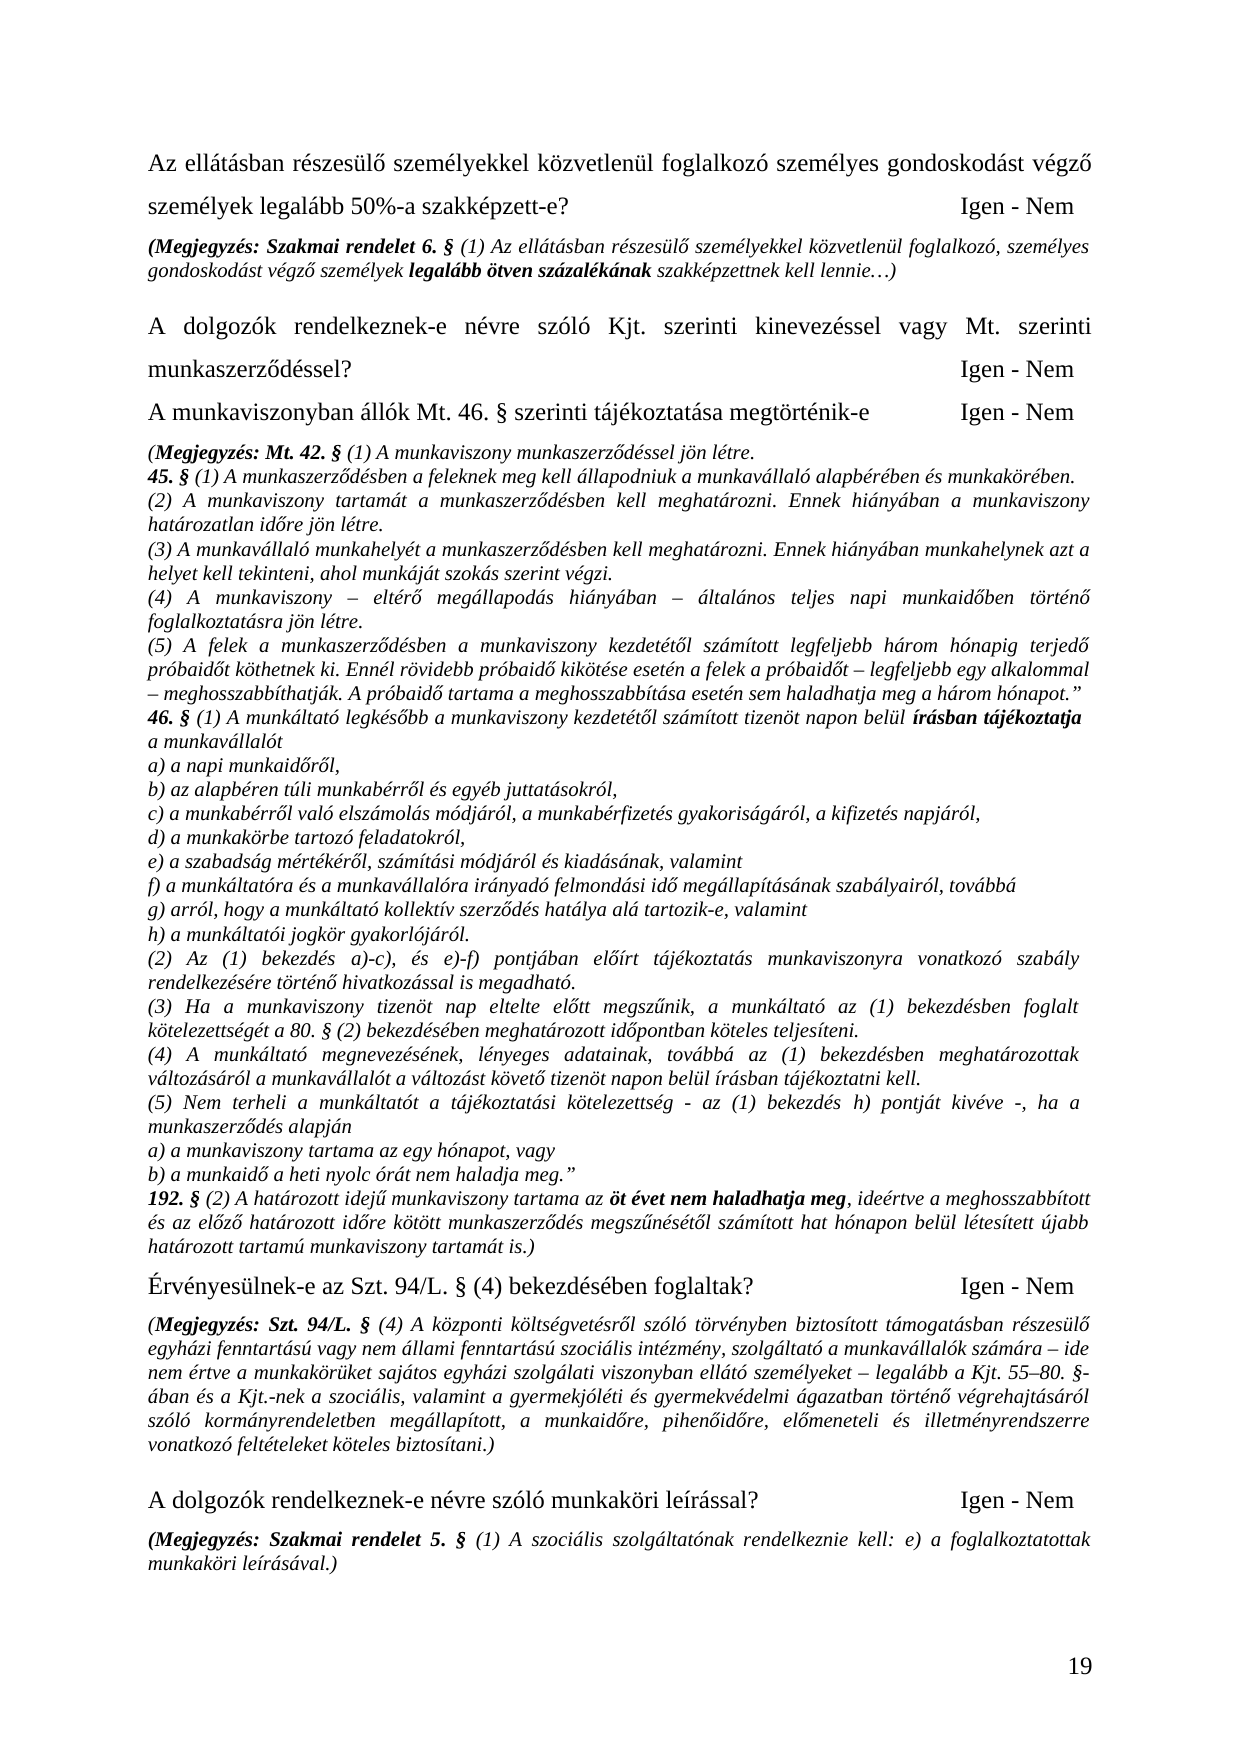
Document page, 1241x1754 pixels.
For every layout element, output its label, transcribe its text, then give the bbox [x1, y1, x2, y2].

text (5) A felek a munkaszerződésben a munkaviszony kezdetétől számított legfeljebb három hónapig terjedő próbaidőt köthetnek ki. Ennél rövidebb próbaidő kikötése esetén a felek a próbaidőt – legfeljebb egy alkalommal – meghosszabbíthatják. A próbaidő tartama a meghosszabbítása esetén sem haladhatja meg a három hónapot.” [148, 633, 1092, 705]
text (2) A munkaviszony tartamát a munkaszerződésben kell meghatározni. Ennek hiányában a munkaviszony határozatlan időre jön létre. [148, 488, 1092, 536]
text h) a munkáltatói jogkör gyakorlójáról. [148, 921, 1082, 946]
text (4) A munkáltató megnevezésének, lényeges adatainak, továbbá az (1) bekezdésben meghatározottak változásáról a munkavállalót a változást követő tizenöt napon belül írásban tájékoztatni kell. [148, 1042, 1082, 1090]
text 46. § (1) A munkáltató legkésőbb a munkaviszony kezdetétől számított tizenöt napon belül írásban tájékoztatja a munkavállalót [148, 705, 1082, 753]
text c) a munkabérről való elszámolás módjáról, a munkabérfizetés gyakoriságáról, a kifizetés napjáról, [148, 801, 1082, 825]
text (3) A munkavállaló munkahelyét a munkaszerződésben kell meghatározni. Ennek hiányában munkahelynek azt a helyet kell tekinteni, ahol munkáját szokás szerint végzi. [148, 536, 1092, 584]
text a) a napi munkaidőről, [148, 753, 1082, 777]
text (Megjegyzés: Mt. 42. § (1) A munkaviszony munkaszerződéssel jön létre. [148, 440, 1092, 464]
text Érvényesülnek-e az Szt. 94/L. § (4) bekezdésében foglaltak? Igen - Nem [148, 1271, 1092, 1299]
text (2) Az (1) bekezdés a)-c), és e)-f) pontjában előírt tájékoztatás munkaviszonyra vonatkozó szabály rendelkezésére történő hivatkozással is megadható. [148, 946, 1082, 994]
text b) a munkaidő a heti nyolc órát nem haladja meg.” [148, 1162, 1082, 1186]
text A munkaviszonyban állók Mt. 46. § szerinti tájékoztatása megtörténik-e Igen - Nem [148, 397, 1092, 426]
text g) arról, hogy a munkáltató kollektív szerződés hatálya alá tartozik-e, valamint [148, 897, 1082, 921]
text a) a munkaviszony tartama az egy hónapot, vagy [148, 1138, 1082, 1162]
text (5) Nem terheli a munkáltatót a tájékoztatási kötelezettség - az (1) bekezdés h) pontját kivéve -, ha a munkaszerződés alapján [148, 1090, 1082, 1138]
text b) az alapbéren túli munkabérről és egyéb juttatásokról, [148, 777, 1082, 801]
text (Megjegyzés: Szakmai rendelet 5. § (1) A szociális szolgáltatónak rendelkeznie kell: e) a foglalkoztatottak munkaköri leírásával.) [148, 1526, 1092, 1574]
text f) a munkáltatóra és a munkavállalóra irányadó felmondási idő megállapításának szabályairól, továbbá [148, 873, 1082, 897]
text A dolgozók rendelkeznek-e névre szóló munkaköri leírással? Igen - Nem [148, 1485, 1092, 1514]
text (Megjegyzés: Szakmai rendelet 6. § (1) Az ellátásban részesülő személyekkel közvetlenül foglalkozó, személyes gondoskodást végző személyek legalább ötven százalékának szakképzettnek kell lennie…) [148, 234, 1092, 282]
text (4) A munkaviszony – eltérő megállapodás hiányában – általános teljes napi munkaidőben történő foglalkoztatásra jön létre. [148, 584, 1092, 633]
text Az ellátásban részesülő személyekkel közvetlenül foglalkozó személyes gondoskodást végző személyek legalább 50%-a szakképzett-e? Igen - Nem [148, 148, 1092, 219]
text d) a munkakörbe tartozó feladatokról, [148, 825, 1082, 849]
text (Megjegyzés: Szt. 94/L. § (4) A központi költségvetésről szóló törvényben biztosított támogatásban részesülő egyházi fenntartású vagy nem állami fenntartású szociális intézmény, szolgáltató a munkavállalók számára – ide nem értve a munkakörüket sajátos egyházi szolgálati viszonyban ellátó személyeket – legalább a Kjt. 55–80. §-ában és a Kjt.-nek a szociális, valamint a gyermekjóléti és gyermekvédelmi ágazatban történő végrehajtásáról szóló kormányrendeletben megállapított, a munkaidőre, pihenőidőre, előmeneteli és illetményrendszerre vonatkozó feltételeket köteles biztosítani.) [148, 1312, 1092, 1456]
text A dolgozók rendelkeznek-e névre szóló Kjt. szerinti kinevezéssel vagy Mt. szerinti munkaszerződéssel? Igen - Nem [148, 311, 1092, 383]
text e) a szabadság mértékéről, számítási módjáról és kiadásának, valamint [148, 849, 1082, 873]
text 45. § (1) A munkaszerződésben a feleknek meg kell állapodniuk a munkavállaló alapbérében és munkakörében. [148, 464, 1092, 488]
text (3) Ha a munkaviszony tizenöt nap eltelte előtt megszűnik, a munkáltató az (1) bekezdésben foglalt kötelezettségét a 80. § (2) bekezdésében meghatározott időpontban köteles teljesíteni. [148, 994, 1082, 1042]
text 192. § (2) A határozott idejű munkaviszony tartama az öt évet nem haladhatja meg, ideértve a meghosszabbított és az előző határozott időre kötött munkaszerződés megszűnésétől számított hat hónapon belül létesített újabb határozott tartamú munkaviszony tartamát is.) [148, 1186, 1092, 1258]
